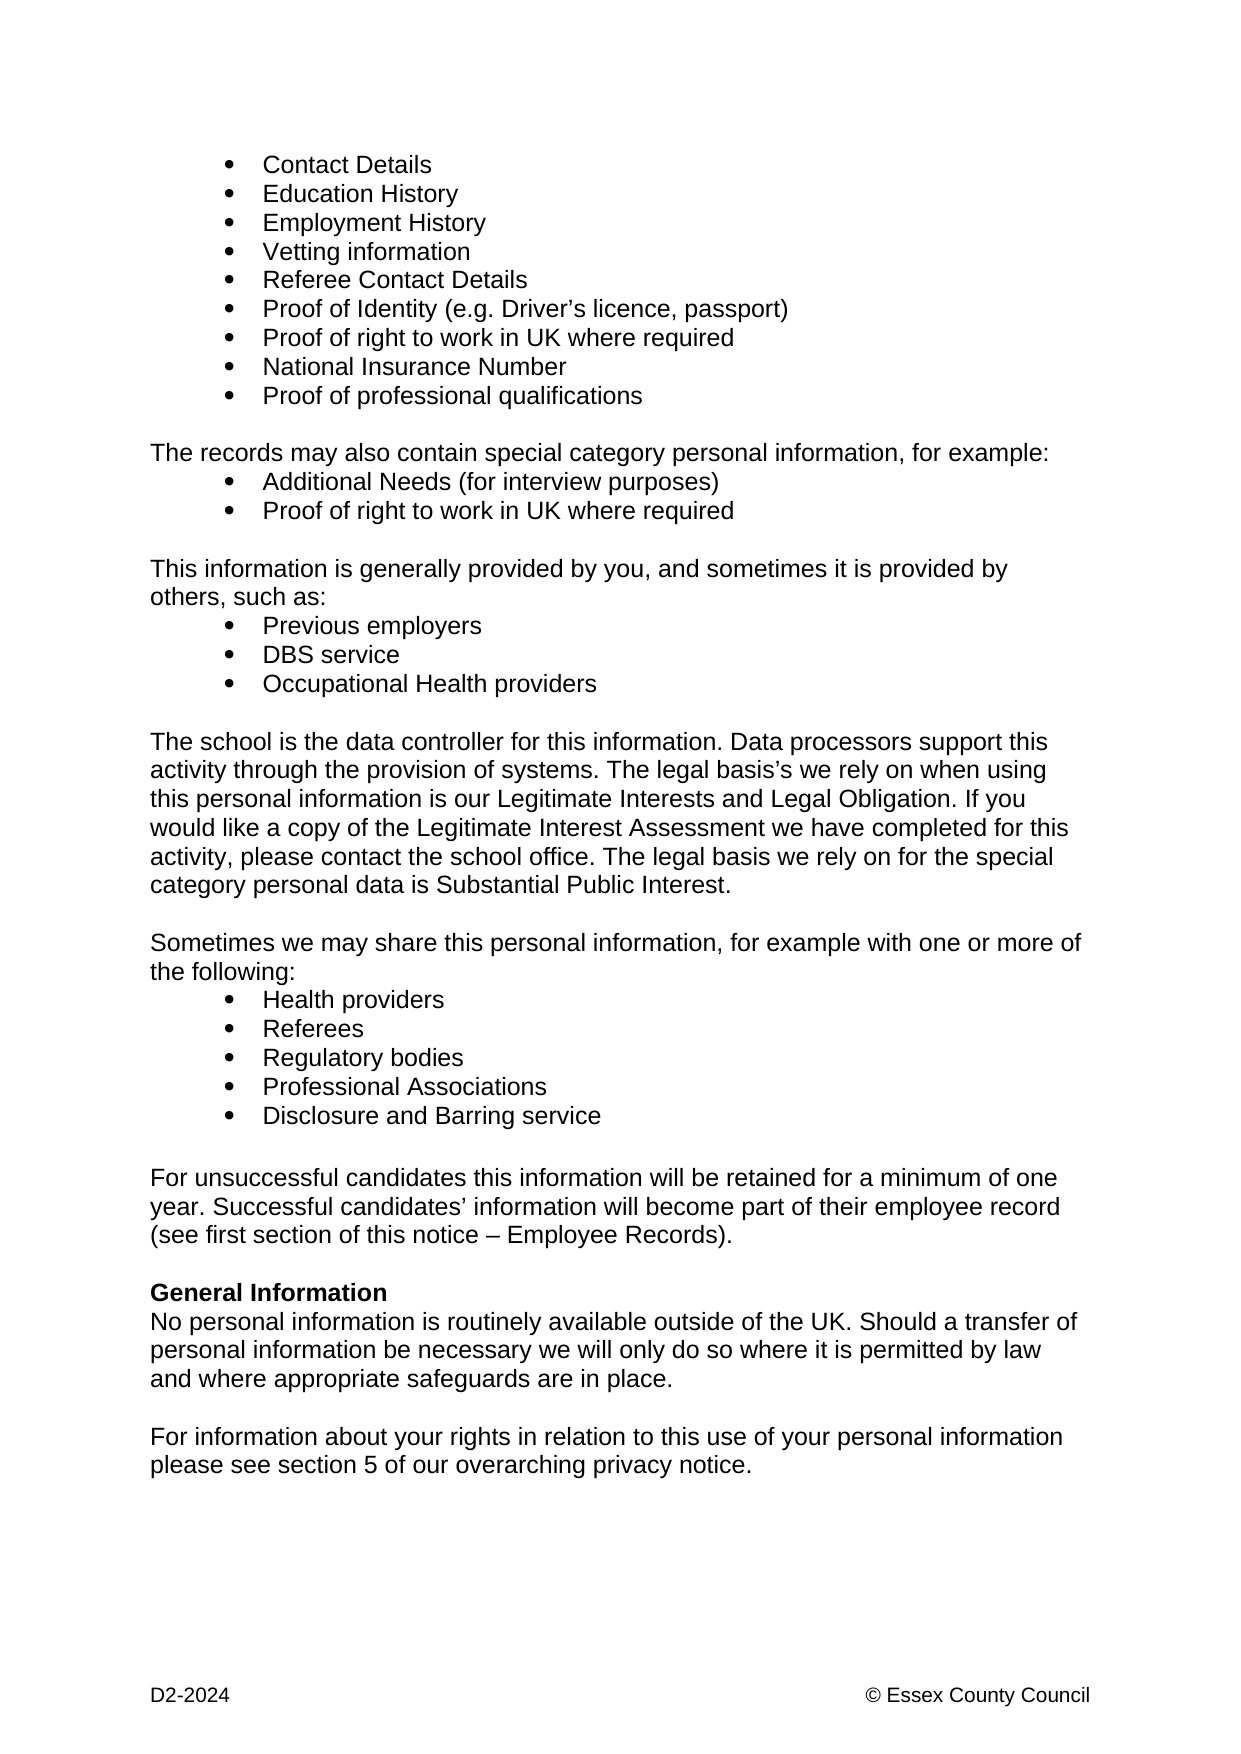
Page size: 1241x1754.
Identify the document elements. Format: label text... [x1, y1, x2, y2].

list Education History [225, 179, 1090, 208]
list Disclosure and Barring service [225, 1101, 1090, 1129]
text The school is the data controller for this information. Data processors support this activity through the provision of systems. The legal basis’s we rely on when using this personal information is our Legitimate Interests and Legal Obligation. If you would like a copy of the Legitimate Interest Assessment we have completed for this activity, please contact the school office. The legal basis we rely on for the special category personal data is Substantial Public Interest. [150, 726, 1090, 899]
list Professional Associations [225, 1072, 1090, 1101]
text For unsuccessful candidates this information will be retained for a minimum of one year. Successful candidates’ information will become part of their employee record (see first section of this notice – Employee Records). [150, 1163, 1090, 1249]
list Proof of right to work in UK where required [225, 323, 1090, 352]
list Employment History [225, 208, 1090, 237]
list Occupational Health providers [225, 669, 1090, 698]
list Health providers [225, 985, 1090, 1014]
list Referee Contact Details [225, 265, 1090, 294]
text The records may also contain special category personal information, for example: [150, 438, 1090, 467]
list Regulatory bodies [225, 1043, 1090, 1072]
text For information about your rights in relation to this use of your personal information please see section 5 of our overarching privacy notice. [150, 1422, 1090, 1479]
list Previous employers [225, 611, 1090, 640]
list Additional Needs (for interview purposes) [225, 467, 1090, 496]
list Proof of right to work in UK where required [225, 496, 1090, 525]
list National Insurance Number [225, 352, 1090, 381]
list Contact Details [225, 150, 1090, 179]
text Sometimes we may share this personal information, for example with one or more of the following: [150, 928, 1090, 985]
list Proof of professional qualifications [225, 381, 1090, 410]
list DBS service [225, 640, 1090, 669]
text This information is generally provided by you, and sometimes it is provided by others, such as: [150, 554, 1090, 611]
text General Information [150, 1278, 1090, 1307]
text No personal information is routinely available outside of the UK. Should a transfer of personal information be necessary we will only do so where it is permitted by law and where appropriate safeguards are in place. [150, 1307, 1090, 1393]
list Vetting information [225, 237, 1090, 265]
list Proof of Identity (e.g. Driver’s licence, passport) [225, 294, 1090, 323]
list Referees [225, 1014, 1090, 1043]
